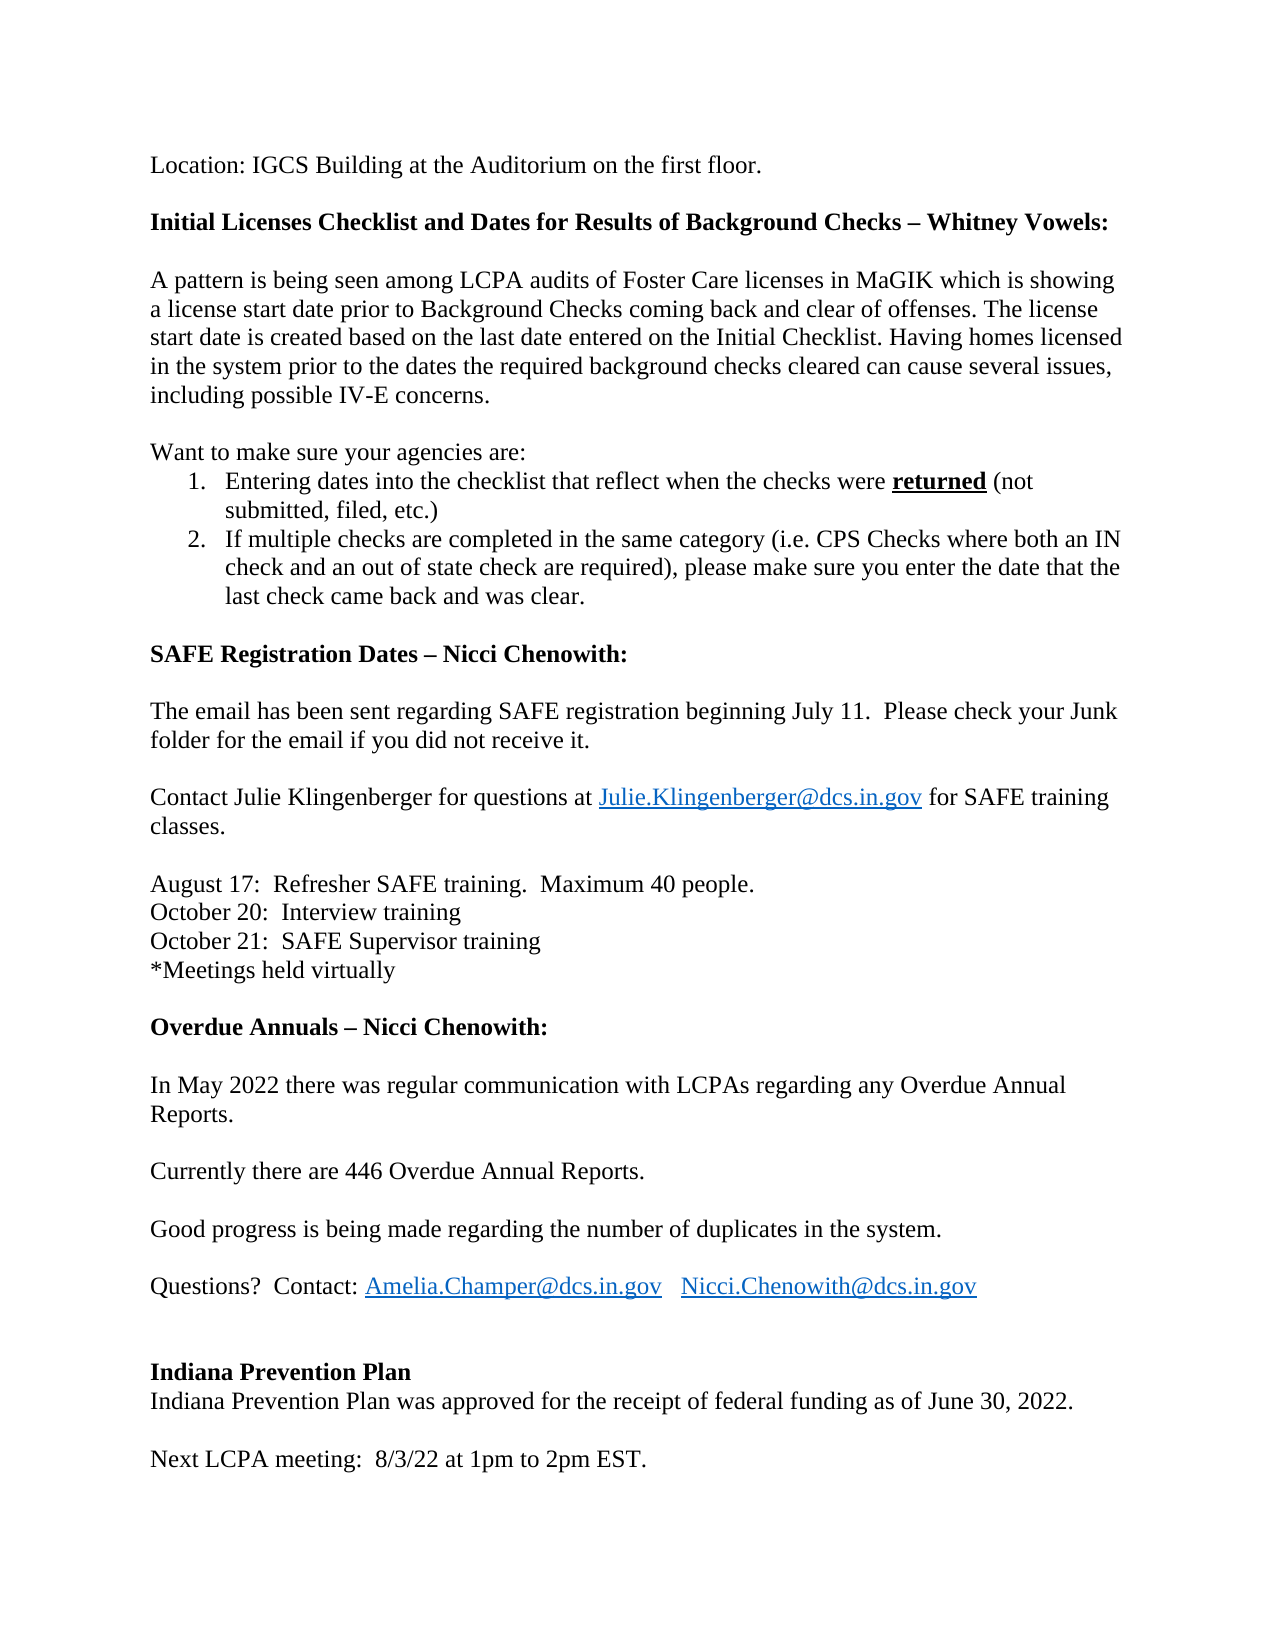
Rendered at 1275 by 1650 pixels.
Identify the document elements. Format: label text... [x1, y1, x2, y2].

text August 17: Refresher SAFE training. Maximum 40 people. [150, 869, 1125, 897]
text October 20: Interview training [150, 897, 1125, 926]
text In May 2022 there was regular communication with LCPAs regarding any Overdue Annual Reports. [150, 1070, 1125, 1127]
text Indiana Prevention Plan was approved for the receipt of federal funding as of June 30, 2022. [150, 1386, 1125, 1415]
text Location: IGCS Building at the Auditorium on the first floor. [150, 150, 1125, 179]
text The email has been sent regarding SAFE registration beginning July 11. Please check your Junk folder for the email if you did not receive it. [150, 696, 1125, 754]
text SAFE Registration Dates – Nicci Chenowith: [150, 639, 1125, 667]
text Questions? Contact: Amelia.Champer@dcs.in.gov Nicci.Chenowith@dcs.in.gov [150, 1271, 1125, 1300]
list Entering dates into the checklist that reflect when the checks were returned (not submitted, filed, etc.) [187, 466, 1125, 524]
text Next LCPA meeting: 8/3/22 at 1pm to 2pm EST. [150, 1444, 1125, 1472]
text Initial Licenses Checklist and Dates for Results of Background Checks – Whitney Vowels: [150, 207, 1125, 236]
text Overdue Annuals – Nicci Chenowith: [150, 1012, 1125, 1041]
list If multiple checks are completed in the same category (i.e. CPS Checks where both an IN check and an out of state check are required), please make sure you enter the date that the last check came back and was clear. [187, 524, 1125, 610]
text Good progress is being made regarding the number of duplicates in the system. [150, 1214, 1125, 1242]
text *Meetings held virtually [150, 955, 1125, 984]
text Want to make sure your agencies are: [150, 437, 1125, 466]
text Indiana Prevention Plan [150, 1357, 1125, 1386]
text October 21: SAFE Supervisor training [150, 926, 1125, 955]
text Contact Julie Klingenberger for questions at Julie.Klingenberger@dcs.in.gov for SAFE training classes. [150, 782, 1125, 840]
text Currently there are 446 Overdue Annual Reports. [150, 1156, 1125, 1185]
text A pattern is being seen among LCPA audits of Foster Care licenses in MaGIK which is showing a license start date prior to Background Checks coming back and clear of offenses. The license start date is created based on the last date entered on the Initial Checklist. Having homes licensed in the system prior to the dates the required background checks cleared can cause several issues, including possible IV-E concerns. [150, 265, 1125, 409]
